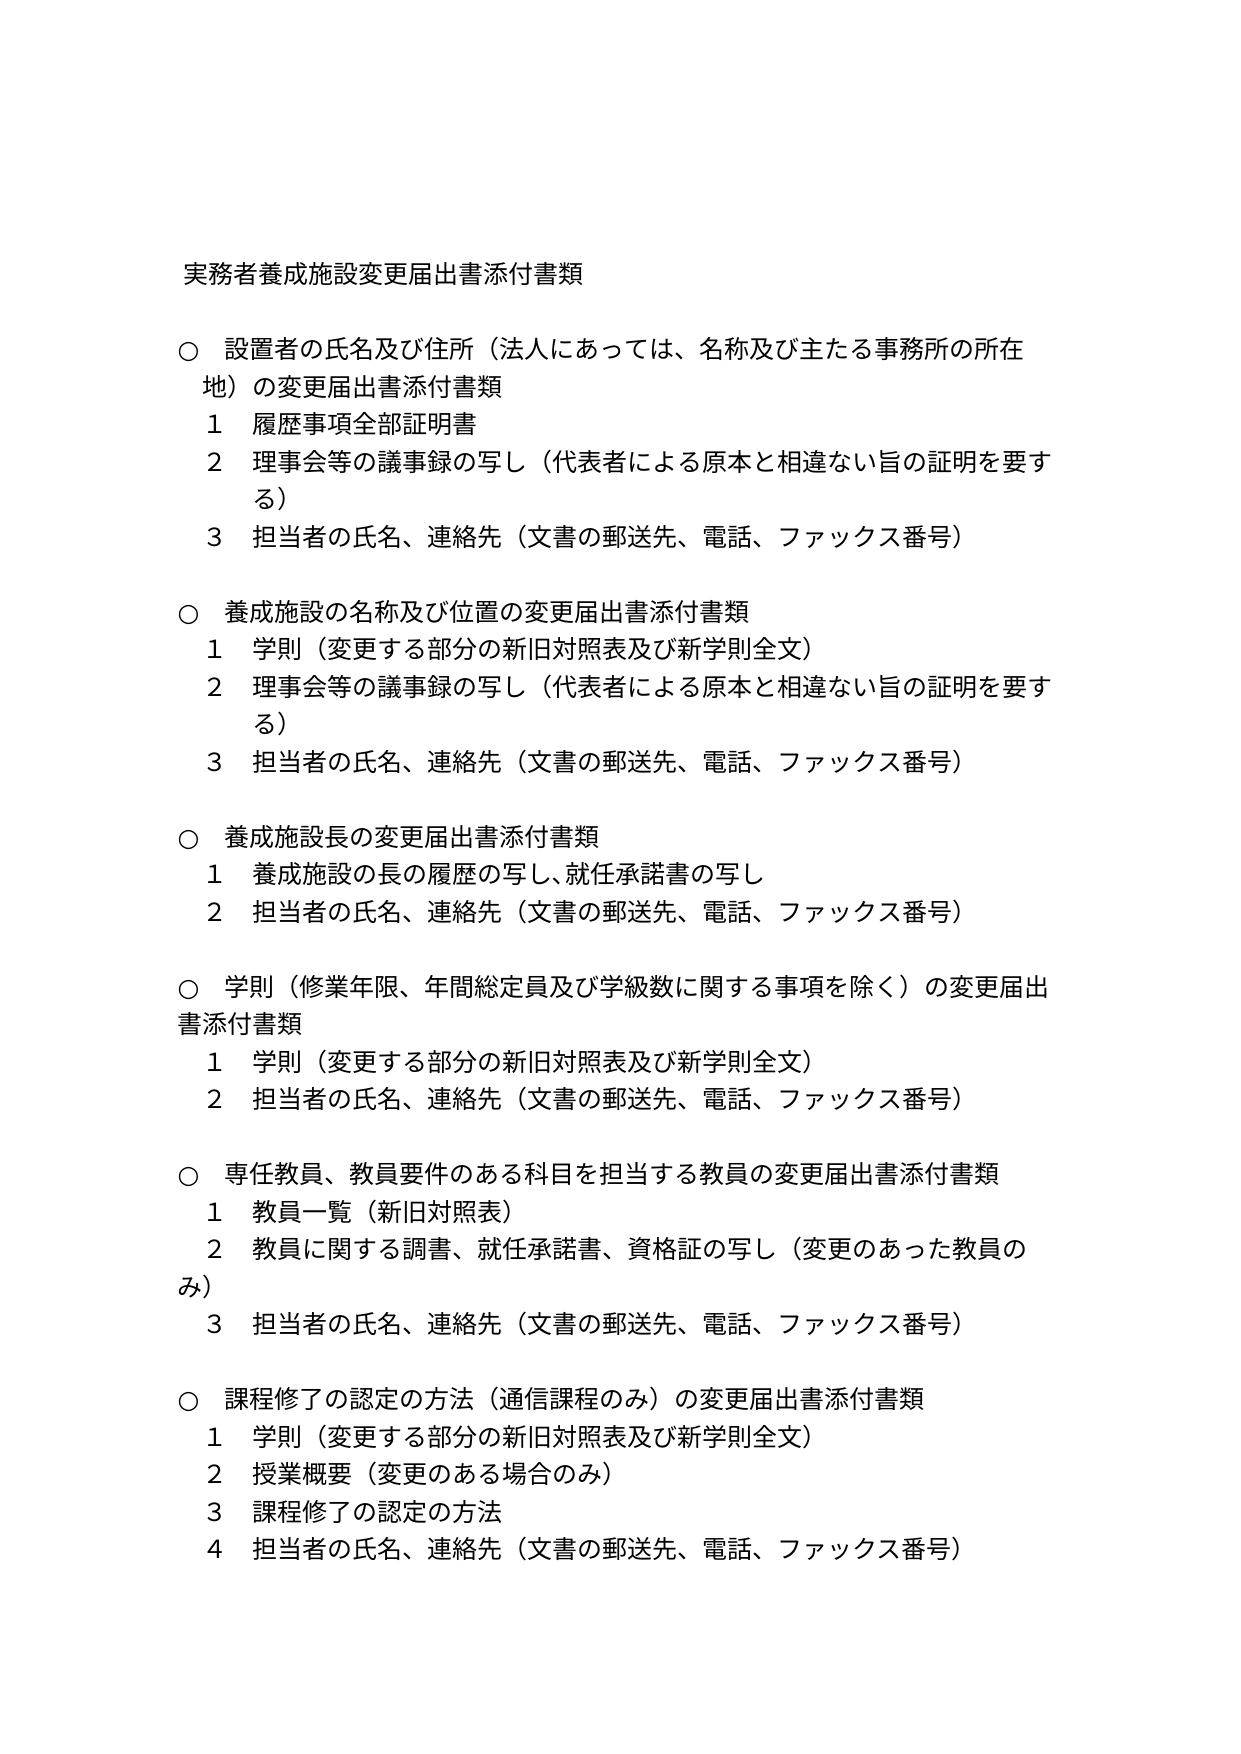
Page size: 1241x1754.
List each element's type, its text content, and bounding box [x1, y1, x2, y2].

text １ 学則（変更する部分の新旧対照表及び新学則全文） [177, 1417, 1063, 1454]
text ２ 教員に関する調書、就任承諾書、資格証の写し（変更のあった教員のみ） [177, 1229, 1063, 1304]
text る） [177, 479, 1063, 517]
text ２ 理事会等の議事録の写し（代表者による原本と相違ない旨の証明を要す [177, 442, 1063, 479]
text ３ 課程修了の認定の方法 [177, 1492, 1063, 1529]
text １ 教員一覧（新旧対照表） [177, 1192, 1063, 1229]
text ○ 学則（修業年限、年間総定員及び学級数に関する事項を除く）の変更届出 [177, 967, 1063, 1004]
text ○ 専任教員、教員要件のある科目を担当する教員の変更届出書添付書類 [177, 1154, 1063, 1192]
text １ 学則（変更する部分の新旧対照表及び新学則全文） [177, 629, 1063, 667]
text １ 学則（変更する部分の新旧対照表及び新学則全文） [177, 1042, 1063, 1079]
text ４ 担当者の氏名、連絡先（文書の郵送先、電話、ファックス番号） [177, 1529, 1063, 1567]
text ○ 設置者の氏名及び住所（法人にあっては、名称及び主たる事務所の所在地）の変更届出書添付書類 [177, 329, 1063, 404]
text 実務者養成施設変更届出書添付書類 [177, 254, 1063, 292]
text ２ 理事会等の議事録の写し（代表者による原本と相違ない旨の証明を要す [177, 667, 1063, 704]
text 書添付書類 [177, 1004, 1063, 1042]
text ３ 担当者の氏名、連絡先（文書の郵送先、電話、ファックス番号） [177, 742, 1063, 779]
text る） [177, 704, 1063, 742]
text １ 養成施設の長の履歴の写し､就任承諾書の写し [177, 854, 1063, 892]
text ２ 担当者の氏名、連絡先（文書の郵送先、電話、ファックス番号） [177, 1079, 1063, 1117]
text ○ 養成施設の名称及び位置の変更届出書添付書類 [177, 592, 1063, 629]
text ３ 担当者の氏名、連絡先（文書の郵送先、電話、ファックス番号） [177, 1304, 1063, 1342]
text ２ 担当者の氏名、連絡先（文書の郵送先、電話、ファックス番号） [177, 892, 1063, 929]
text ○ 養成施設長の変更届出書添付書類 [177, 817, 1063, 854]
text １ 履歴事項全部証明書 [177, 404, 1063, 442]
text ○ 課程修了の認定の方法（通信課程のみ）の変更届出書添付書類 [177, 1379, 1063, 1417]
text ２ 授業概要（変更のある場合のみ） [177, 1454, 1063, 1492]
text ３ 担当者の氏名、連絡先（文書の郵送先、電話、ファックス番号） [177, 517, 1063, 554]
